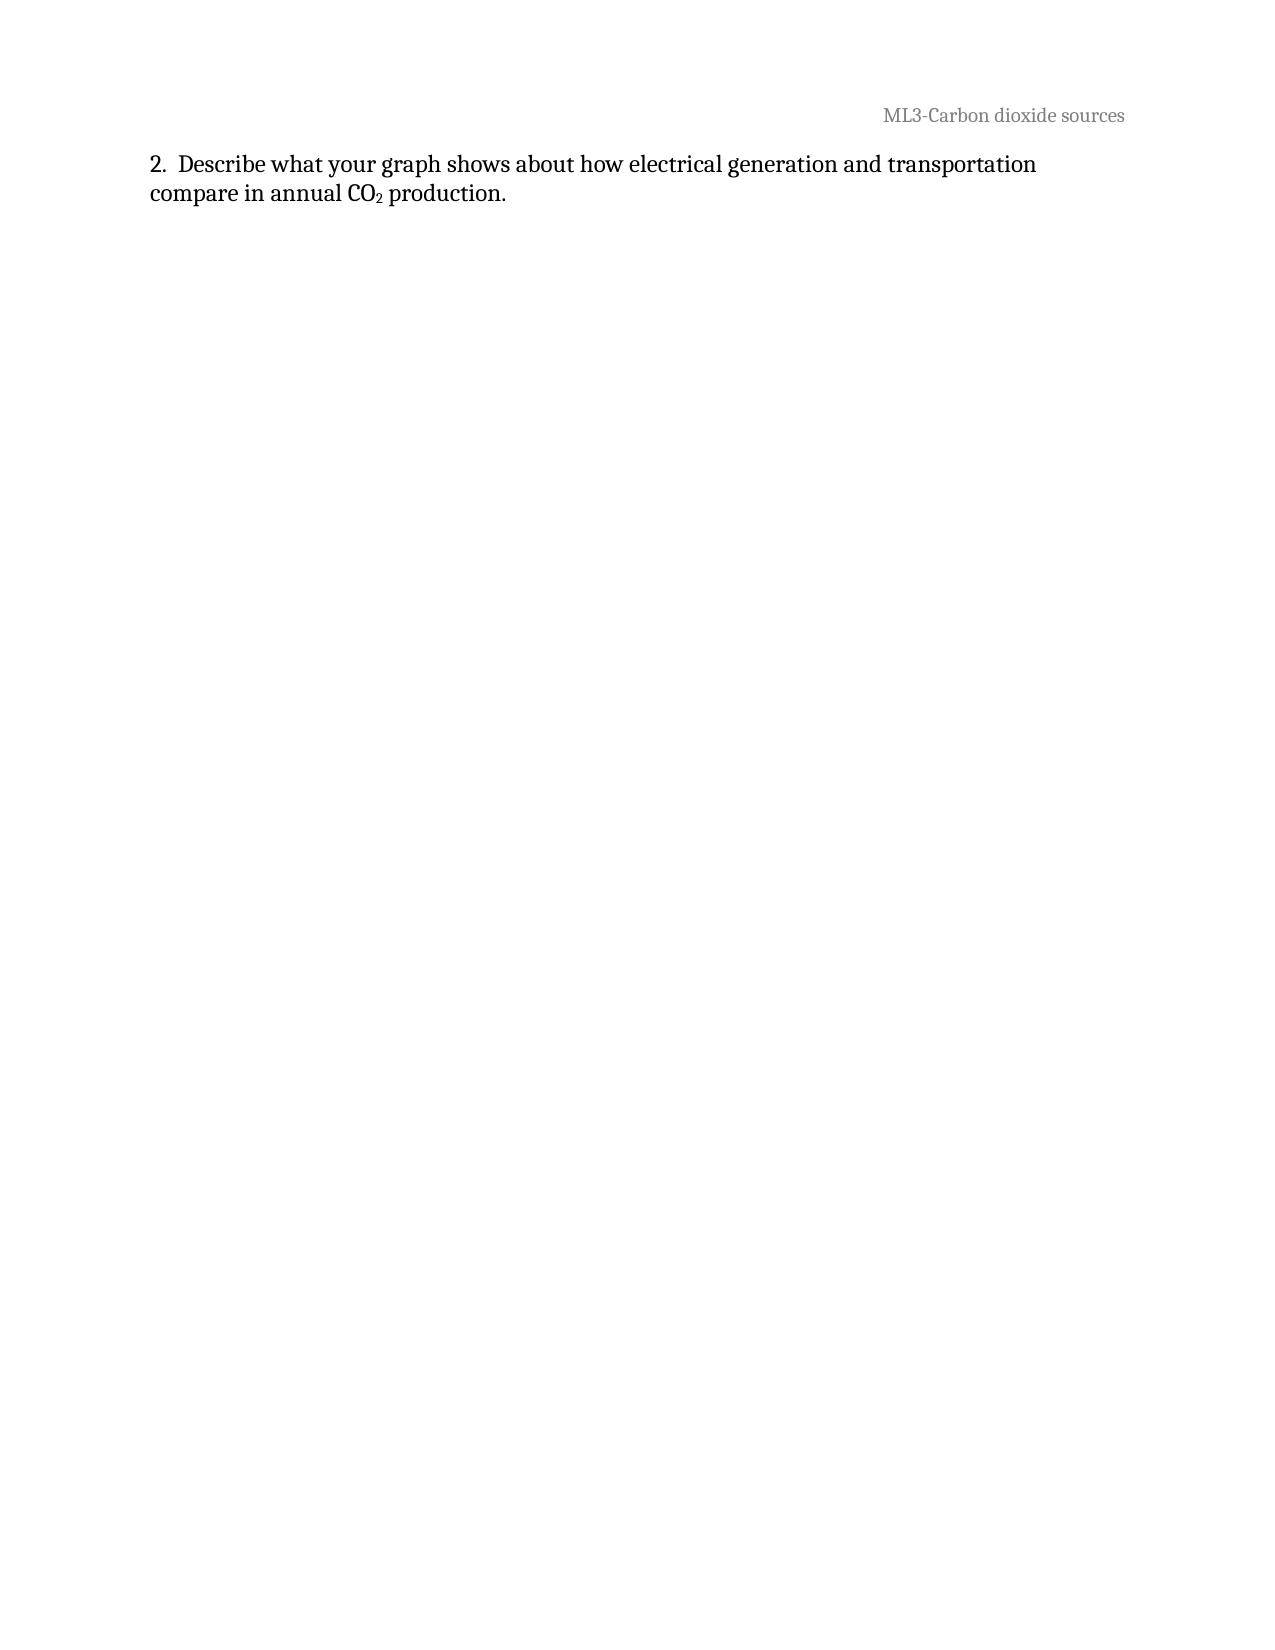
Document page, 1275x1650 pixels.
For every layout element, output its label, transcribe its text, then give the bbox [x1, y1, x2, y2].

text 2. Describe what your graph shows about how electrical generation and transportation compare in annual CO2 production. [150, 150, 1125, 207]
